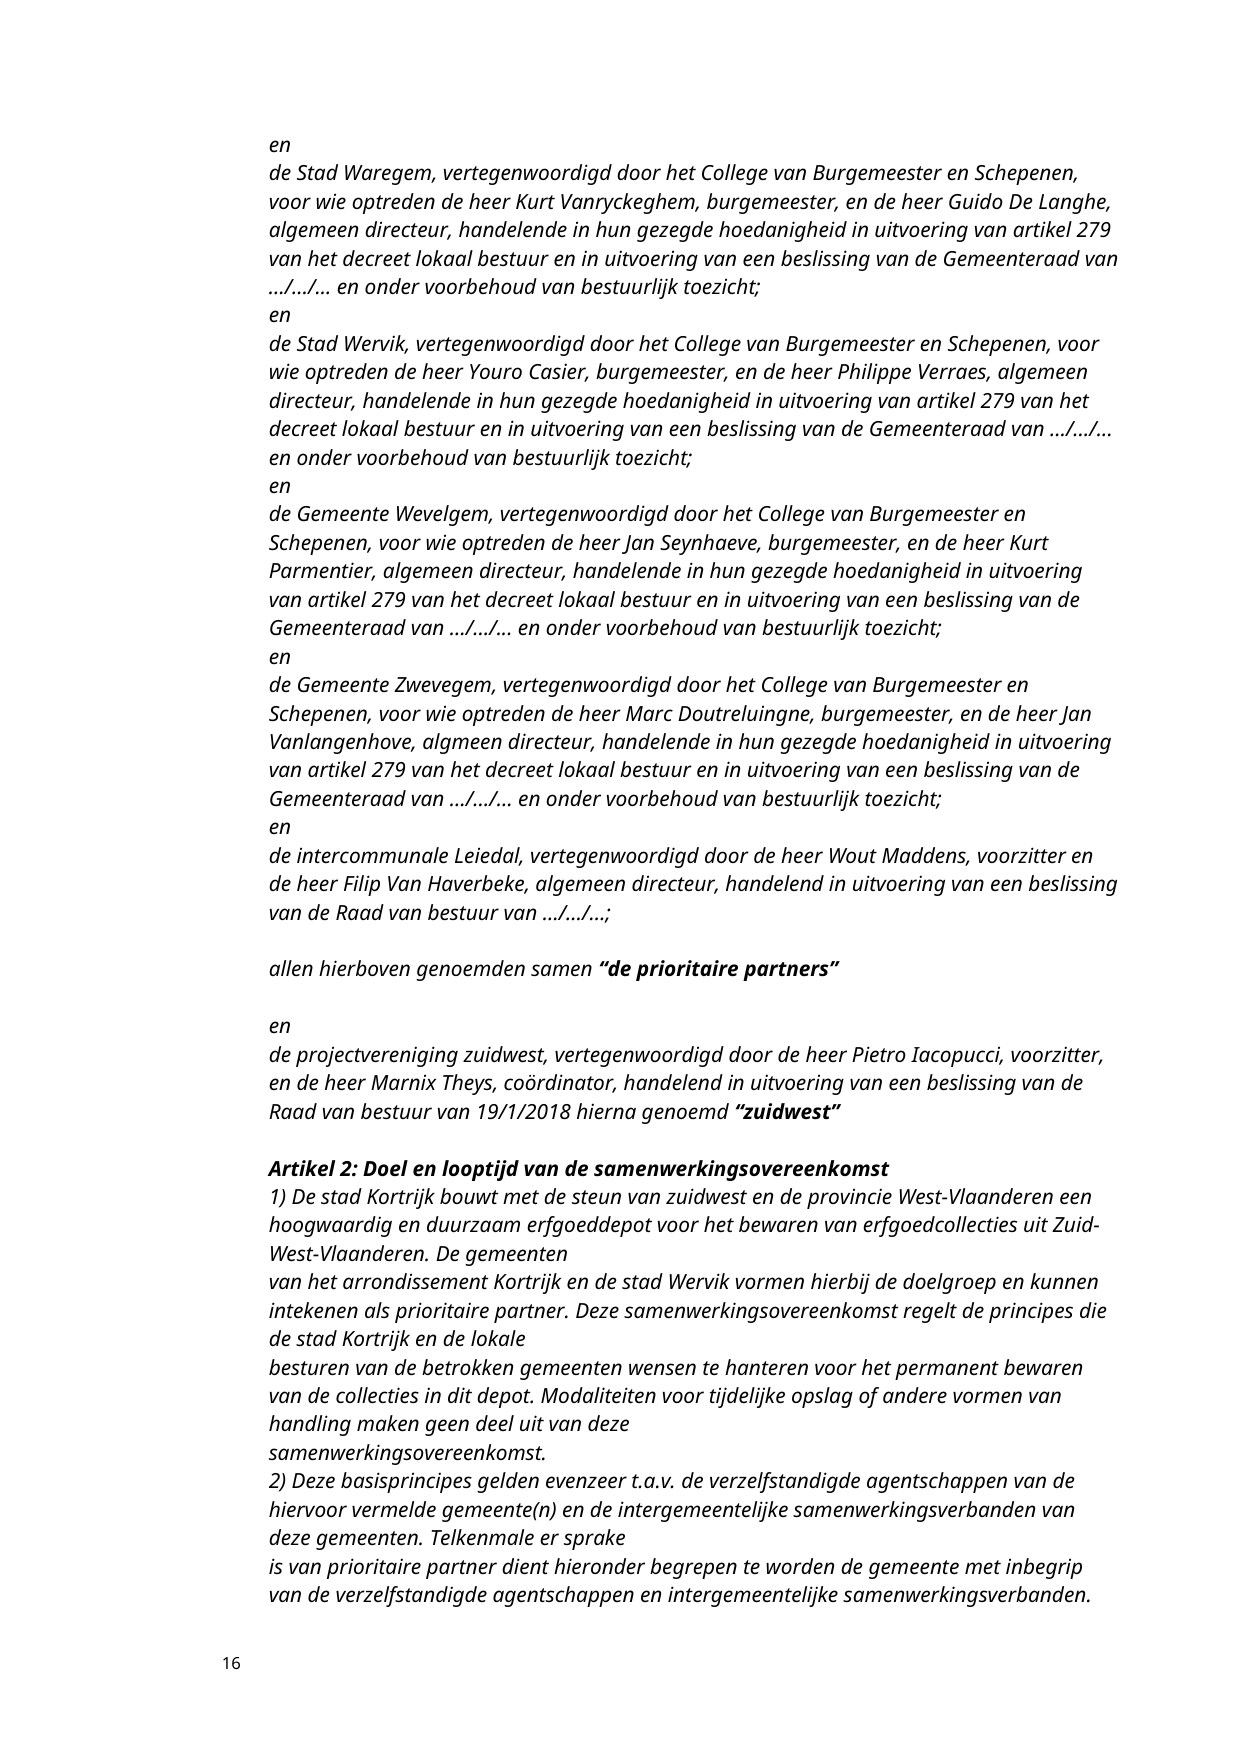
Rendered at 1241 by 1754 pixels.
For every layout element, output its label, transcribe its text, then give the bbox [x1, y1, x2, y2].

text 1) De stad Kortrijk bouwt met de steun van zuidwest en de provincie West-Vlaanderen een hoogwaardig en duurzaam erfgoeddepot voor het bewaren van erfgoedcollecties uit Zuid-West-Vlaanderen. De gemeenten [223, 1182, 1122, 1267]
text en [223, 812, 1122, 841]
text en [223, 301, 1122, 329]
text de Stad Wervik, vertegenwoordigd door het College van Burgemeester en Schepenen, voor wie optreden de heer Youro Casier, burgemeester, en de heer Philippe Verraes, algemeen directeur, handelende in hun gezegde hoedanigheid in uitvoering van artikel 279 van het decreet lokaal bestuur en in uitvoering van een beslissing van de Gemeenteraad van …/…/... en onder voorbehoud van bestuurlijk toezicht; [223, 329, 1122, 471]
text is van prioritaire partner dient hieronder begrepen te worden de gemeente met inbegrip van de verzelfstandigde agentschappen en intergemeentelijke samenwerkingsverbanden. [223, 1552, 1122, 1609]
text besturen van de betrokken gemeenten wensen te hanteren voor het permanent bewaren van de collecties in dit depot. Modaliteiten voor tijdelijke opslag of andere vormen van handling maken geen deel uit van deze [223, 1353, 1122, 1438]
text de Gemeente Zwevegem, vertegenwoordigd door het College van Burgemeester en Schepenen, voor wie optreden de heer Marc Doutreluingne, burgemeester, en de heer Jan Vanlangenhove, algmeen directeur, handelende in hun gezegde hoedanigheid in uitvoering van artikel 279 van het decreet lokaal bestuur en in uitvoering van een beslissing van de Gemeenteraad van …/…/… en onder voorbehoud van bestuurlijk toezicht; [223, 670, 1122, 812]
text van het arrondissement Kortrijk en de stad Wervik vormen hierbij de doelgroep en kunnen intekenen als prioritaire partner. Deze samenwerkingsovereenkomst regelt de principes die de stad Kortrijk en de lokale [223, 1267, 1122, 1353]
text Artikel 2: Doel en looptijd van de samenwerkingsovereenkomst [223, 1154, 1122, 1182]
text 2) Deze basisprincipes gelden evenzeer t.a.v. de verzelfstandigde agentschappen van de hiervoor vermelde gemeente(n) en de intergemeentelijke samenwerkingsverbanden van deze gemeenten. Telkenmale er sprake [223, 1466, 1122, 1552]
text en de projectvereniging zuidwest, vertegenwoordigd door de heer Pietro Iacopucci, voorzitter, en de heer Marnix Theys, coördinator, handelend in uitvoering van een beslissing van de Raad van bestuur van 19/1/2018 hierna genoemd “zuidwest” [223, 1011, 1122, 1125]
text de Gemeente Wevelgem, vertegenwoordigd door het College van Burgemeester en Schepenen, voor wie optreden de heer Jan Seynhaeve, burgemeester, en de heer Kurt Parmentier, algemeen directeur, handelende in hun gezegde hoedanigheid in uitvoering van artikel 279 van het decreet lokaal bestuur en in uitvoering van een beslissing van de Gemeenteraad van …/…/... en onder voorbehoud van bestuurlijk toezicht; [223, 499, 1122, 642]
text de intercommunale Leiedal, vertegenwoordigd door de heer Wout Maddens, voorzitter en de heer Filip Van Haverbeke, algemeen directeur, handelend in uitvoering van een beslissing van de Raad van bestuur van …/…/…; [223, 841, 1122, 926]
text en [223, 130, 1122, 158]
text allen hierboven genoemden samen “de prioritaire partners” [223, 954, 1122, 983]
text samenwerkingsovereenkomst. [223, 1438, 1122, 1466]
text en [223, 471, 1122, 499]
text en [223, 642, 1122, 670]
text de Stad Waregem, vertegenwoordigd door het College van Burgemeester en Schepenen, voor wie optreden de heer Kurt Vanryckeghem, burgemeester, en de heer Guido De Langhe, algemeen directeur, handelende in hun gezegde hoedanigheid in uitvoering van artikel 279 van het decreet lokaal bestuur en in uitvoering van een beslissing van de Gemeenteraad van …/…/... en onder voorbehoud van bestuurlijk toezicht; [223, 158, 1122, 301]
